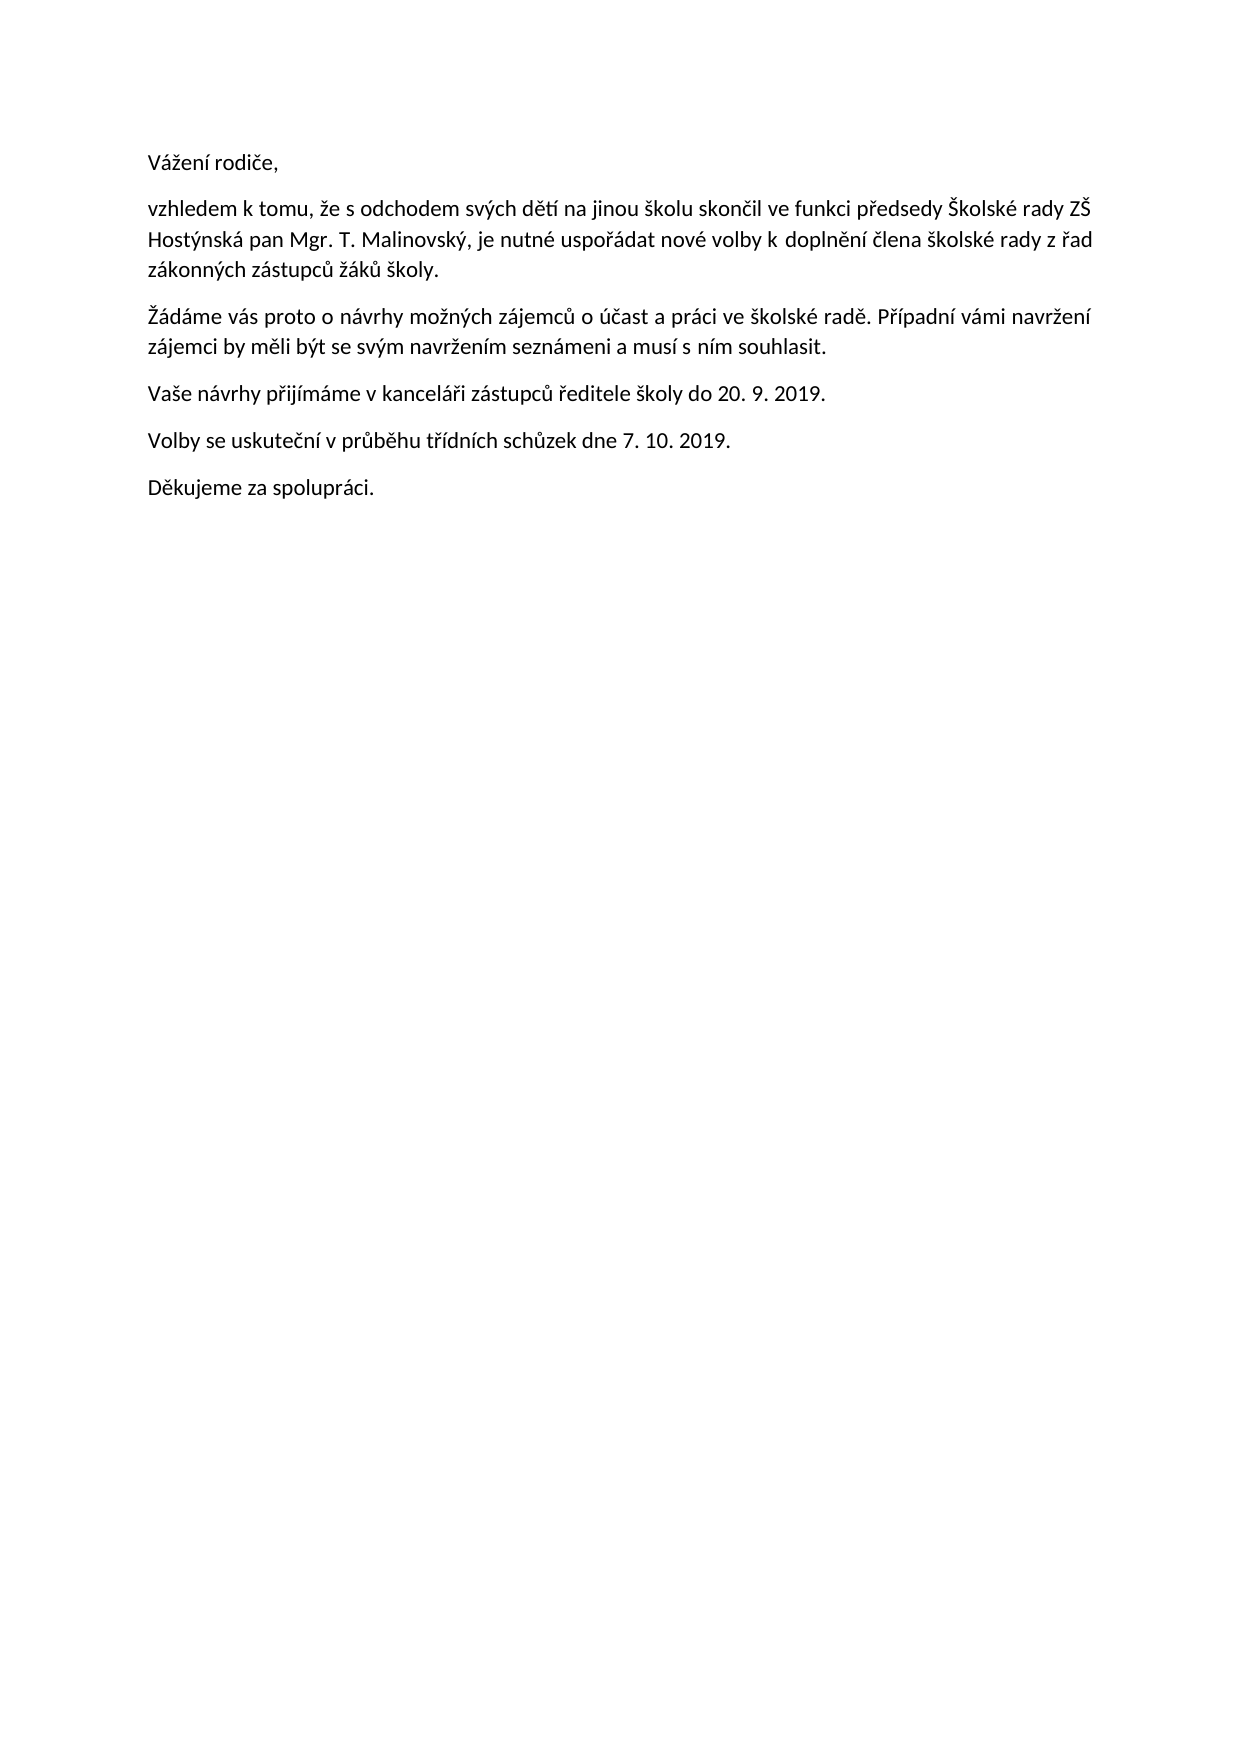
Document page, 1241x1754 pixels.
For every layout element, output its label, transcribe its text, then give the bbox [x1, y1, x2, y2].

text Děkujeme za spolupráci. [148, 473, 1093, 501]
text Vaše návrhy přijímáme v kanceláři zástupců ředitele školy do 20. 9. 2019. [148, 379, 1093, 407]
text Volby se uskuteční v průběhu třídních schůzek dne 7. 10. 2019. [148, 426, 1093, 454]
text Žádáme vás proto o návrhy možných zájemců o účast a práci ve školské radě. Případní vámi navržení zájemci by měli být se svým navržením seznámeni a musí s ním souhlasit. [148, 302, 1093, 360]
text Vážení rodiče, [148, 148, 1093, 176]
text vzhledem k tomu, že s odchodem svých dětí na jinou školu skončil ve funkci předsedy Školské rady ZŠ Hostýnská pan Mgr. T. Malinovský, je nutné uspořádat nové volby k doplnění člena školské rady z řad zákonných zástupců žáků školy. [148, 194, 1093, 283]
